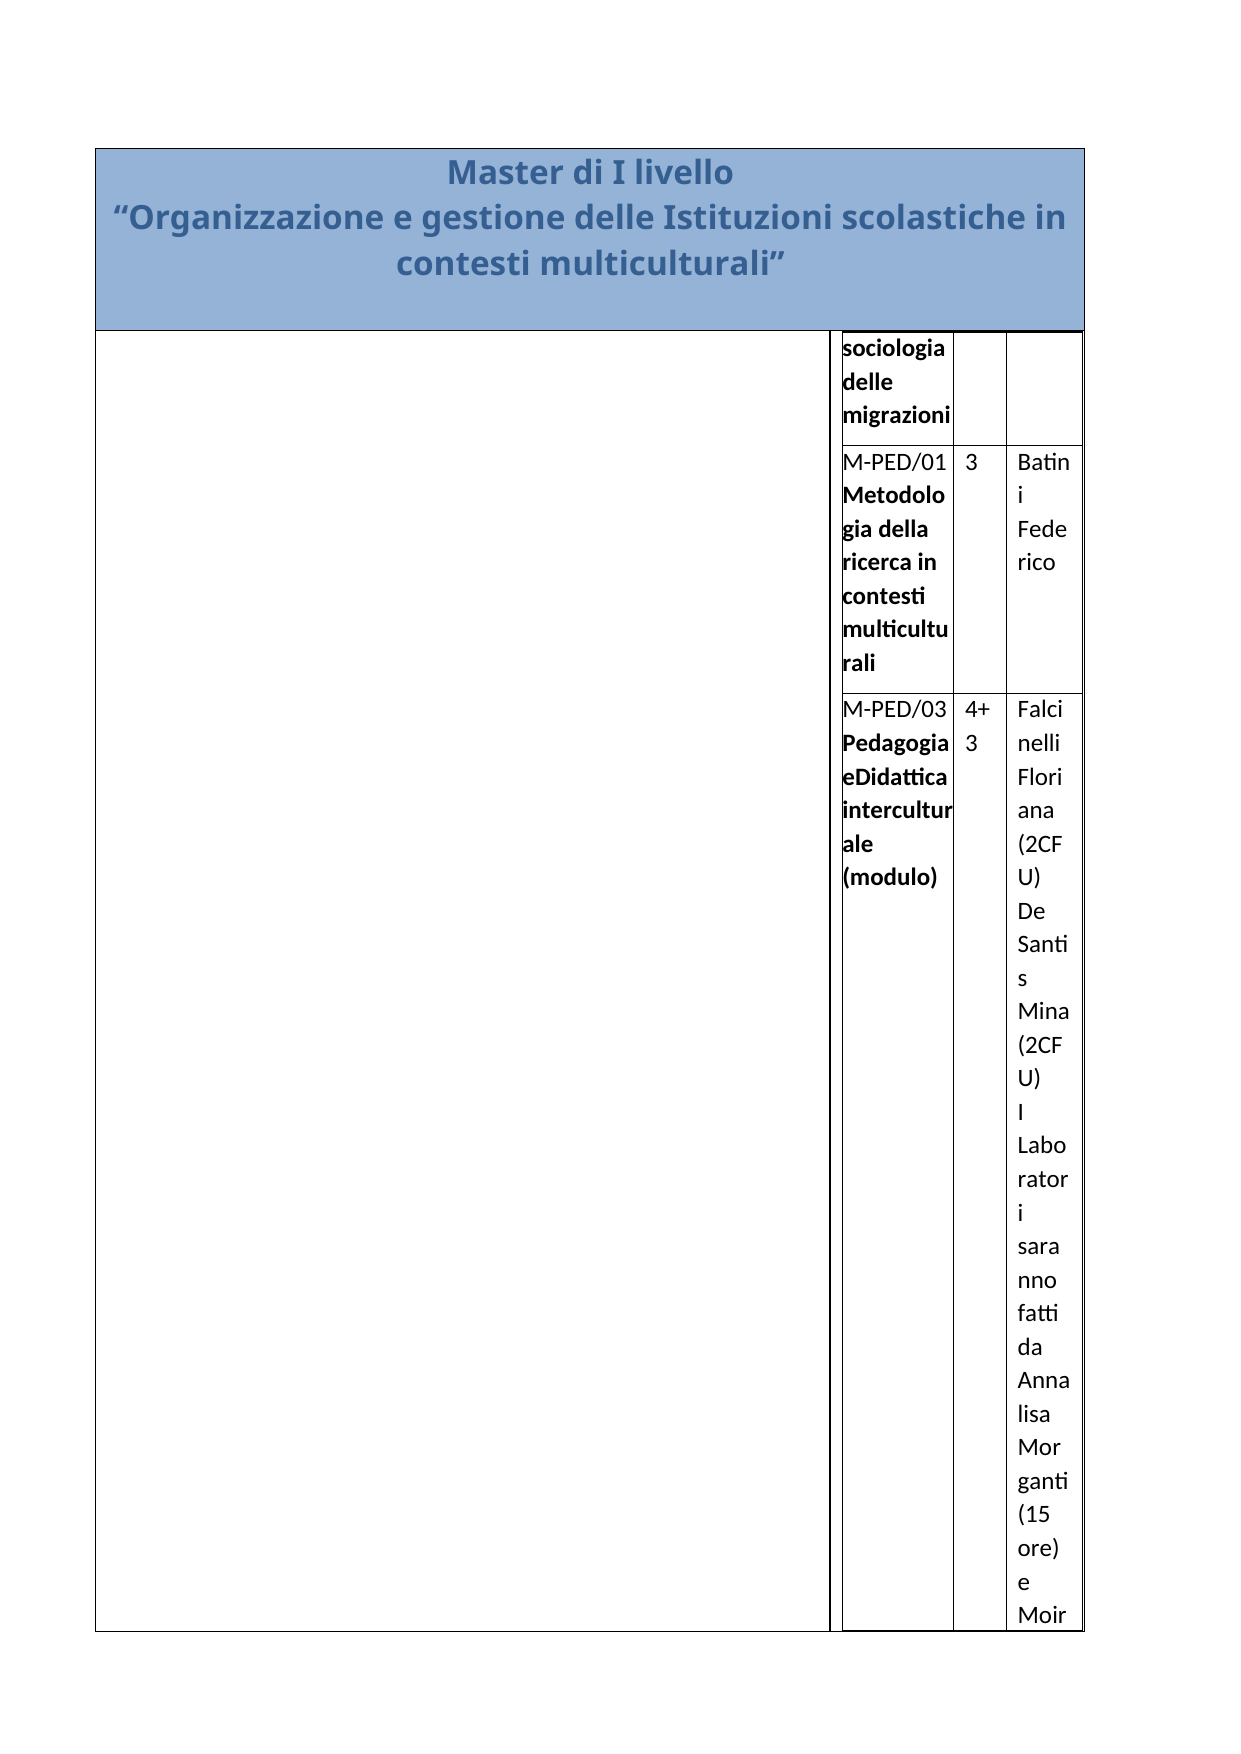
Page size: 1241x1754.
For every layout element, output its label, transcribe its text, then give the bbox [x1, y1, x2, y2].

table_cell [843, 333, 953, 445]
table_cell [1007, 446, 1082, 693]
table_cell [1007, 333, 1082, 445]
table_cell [96, 331, 829, 1631]
table_header Master di I livello “Organizzazione e gestione delle Istituzioni scolastiche in contesti multiculturali” [96, 149, 1084, 330]
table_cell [843, 694, 953, 1630]
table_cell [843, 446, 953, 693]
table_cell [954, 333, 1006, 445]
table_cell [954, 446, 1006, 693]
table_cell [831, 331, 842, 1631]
